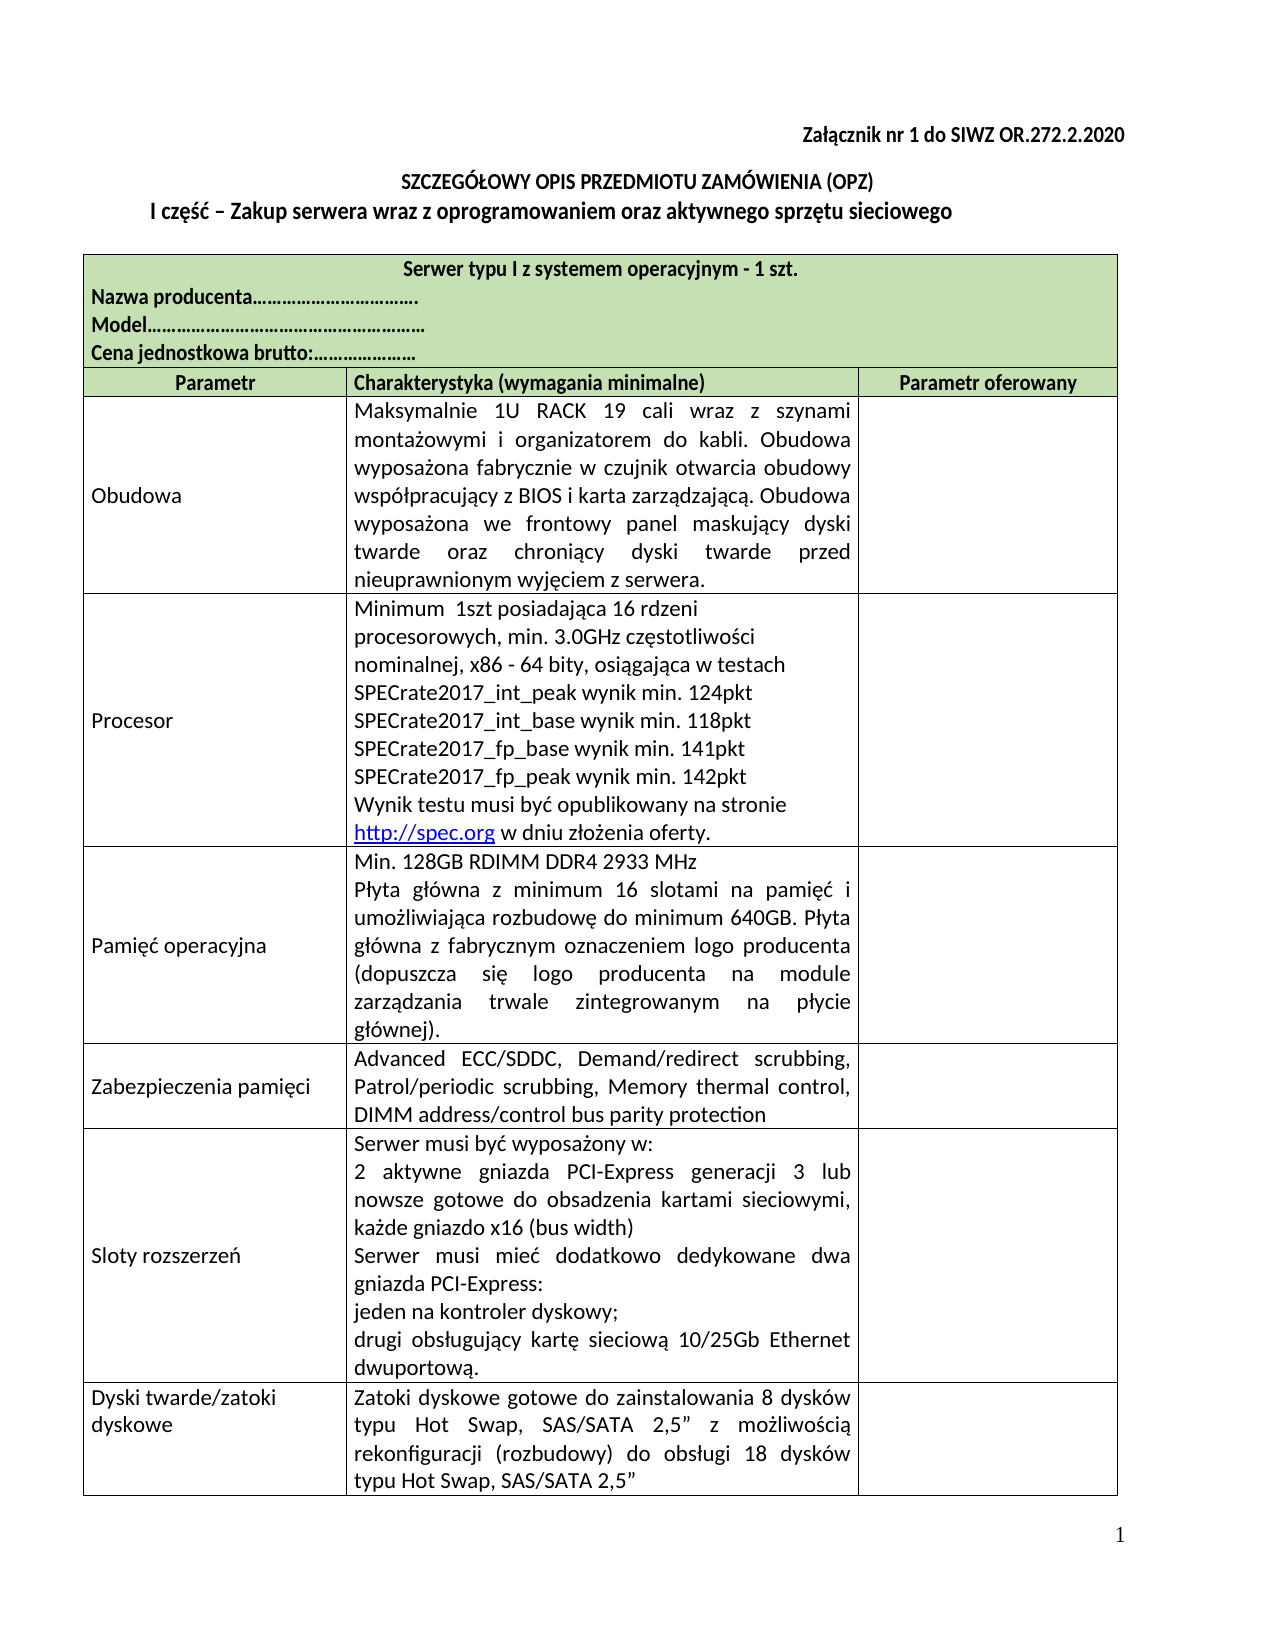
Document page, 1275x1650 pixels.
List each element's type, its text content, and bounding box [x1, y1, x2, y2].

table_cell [347, 1383, 858, 1495]
table_cell [859, 1383, 1117, 1495]
table_cell [859, 1044, 1117, 1128]
table_cell Parametr [84, 368, 346, 396]
table_cell Zabezpieczenia pamięci [84, 1044, 346, 1128]
table_header Serwer typu I z systemem operacyjnym - 1 szt. Nazwa producenta……………………………. Model………………………………………………… Cena jednostkowa brutto:………………… [84, 255, 1117, 367]
table_cell [859, 1129, 1117, 1382]
table_cell Serwer musi być wyposażony w: 2 aktywne gniazda PCI-Express generacji 3 lub nowsze gotowe do obsadzenia kartami sieciowymi, każde gniazdo x16 (bus width) Serwer musi mieć dodatkowo dedykowane dwa gniazda PCI-Express: jeden na kontroler dyskowy; drugi obsługujący kartę sieciową 10/25Gb Ethernet dwuportową. [347, 1129, 858, 1382]
table_cell [859, 397, 1117, 593]
table_cell Parametr oferowany [859, 368, 1117, 396]
table_cell Procesor [84, 594, 346, 846]
text SZCZEGÓŁOWY OPIS PRZEDMIOTU ZAMÓWIENIA (OPZ) [150, 167, 1125, 195]
table_cell Advanced ECC/SDDC, Demand/redirect scrubbing, Patrol/periodic scrubbing, Memory thermal control, DIMM address/control bus parity protection [347, 1044, 858, 1128]
table_cell Charakterystyka (wymagania minimalne) [347, 368, 858, 396]
table_cell Maksymalnie 1U RACK 19 cali wraz z szynami montażowymi i organizatorem do kabli. Obudowa wyposażona fabrycznie w czujnik otwarcia obudowy współpracujący z BIOS i karta zarządzającą. Obudowa wyposażona we frontowy panel maskujący dyski twarde oraz chroniący dyski twarde przed nieuprawnionym wyjęciem z serwera. [347, 397, 858, 593]
table_cell Pamięć operacyjna [84, 847, 346, 1043]
table_cell Sloty rozszerzeń [84, 1129, 346, 1382]
table_cell Obudowa [84, 397, 346, 593]
text I część – Zakup serwera wraz z oprogramowaniem oraz aktywnego sprzętu sieciowego [150, 195, 1125, 225]
table_cell Min. 128GB RDIMM DDR4 2933 MHz Płyta główna z minimum 16 slotami na pamięć i umożliwiająca rozbudowę do minimum 640GB. Płyta główna z fabrycznym oznaczeniem logo producenta (dopuszcza się logo producenta na module zarządzania trwale zintegrowanym na płycie głównej). [347, 847, 858, 1043]
table_cell [859, 847, 1117, 1043]
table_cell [84, 1383, 346, 1495]
table_cell Minimum 1szt posiadająca 16 rdzeni procesorowych, min. 3.0GHz częstotliwości nominalnej, x86 - 64 bity, osiągająca w testach SPECrate2017_int_peak wynik min. 124pkt SPECrate2017_int_base wynik min. 118pkt SPECrate2017_fp_base wynik min. 141pkt SPECrate2017_fp_peak wynik min. 142pkt Wynik testu musi być opublikowany na stronie http://spec.org w dniu złożenia oferty. [347, 594, 858, 846]
table_cell [859, 594, 1117, 846]
